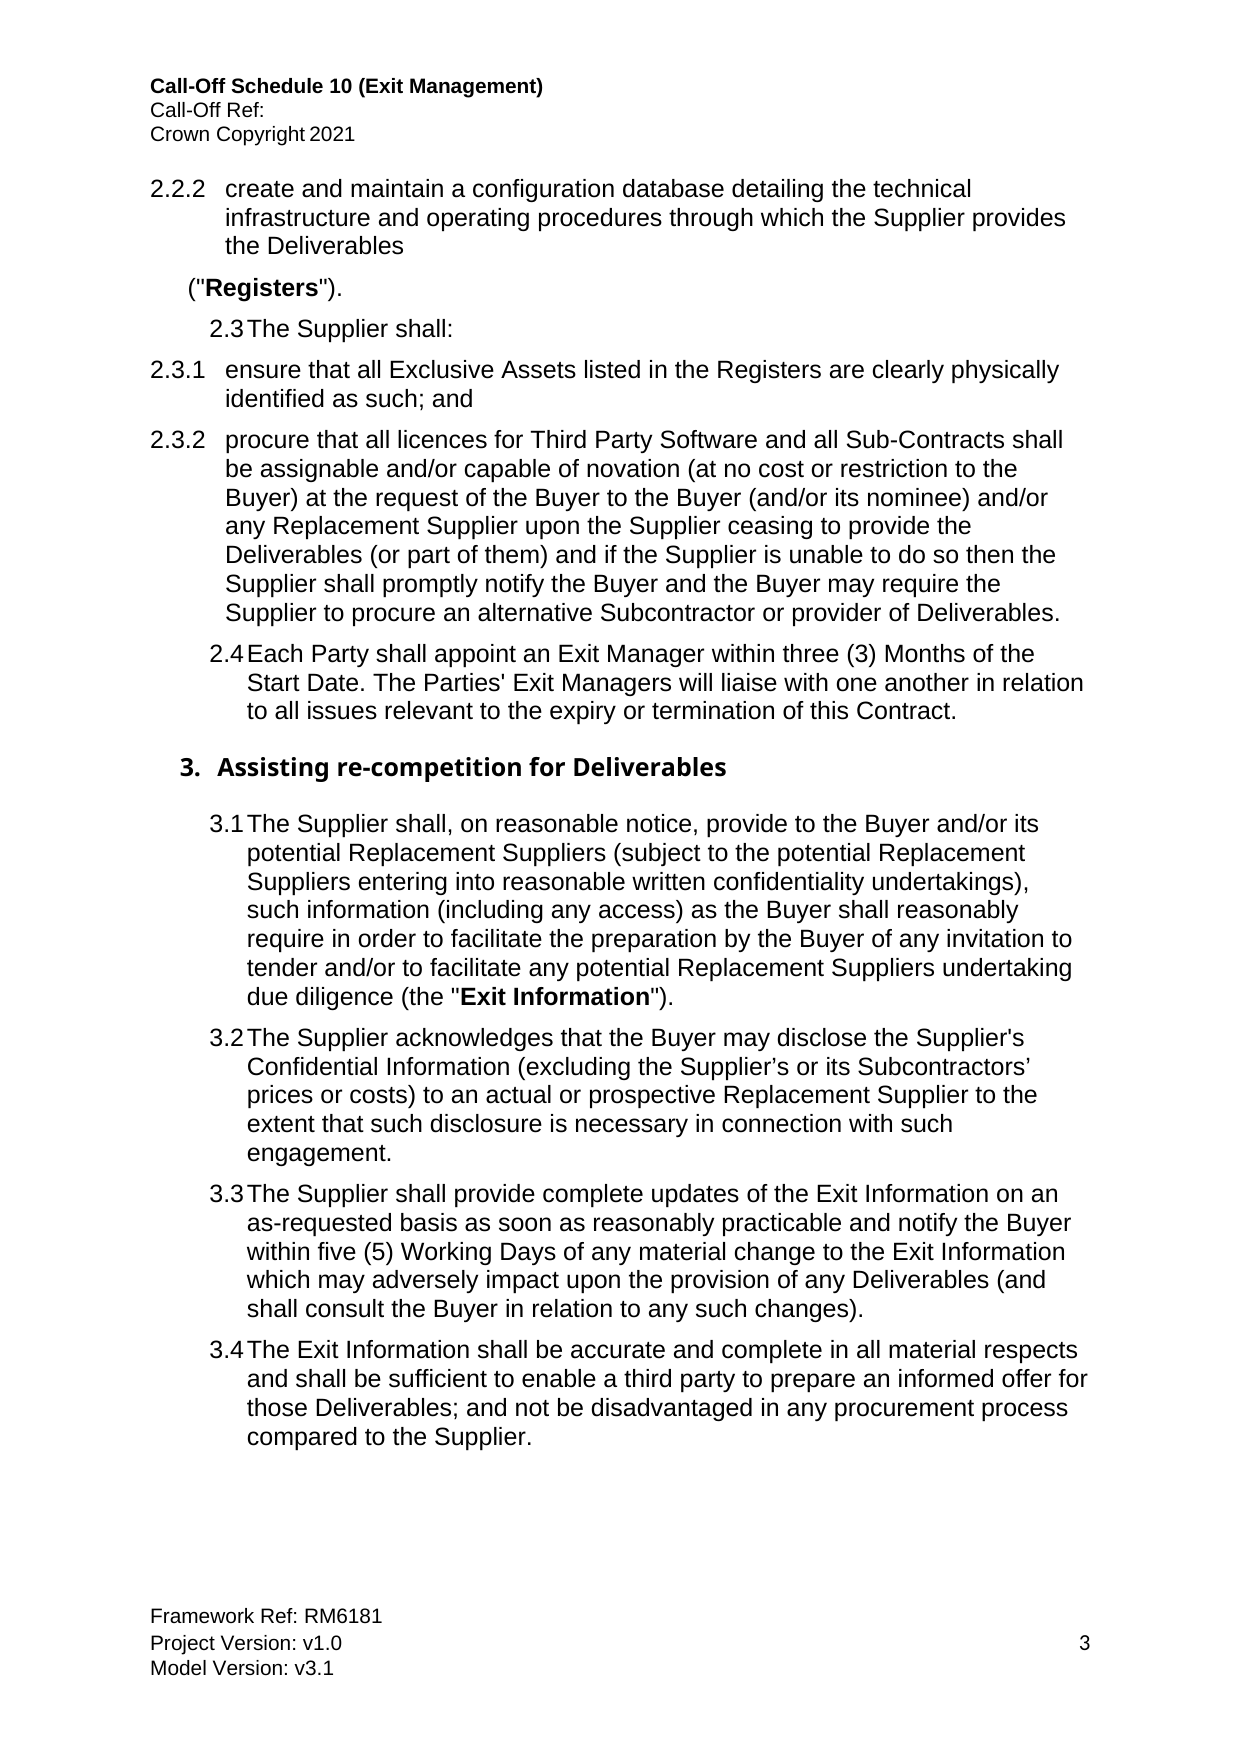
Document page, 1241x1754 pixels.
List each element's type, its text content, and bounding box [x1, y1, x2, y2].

list The Supplier shall: [209, 314, 1090, 342]
list ensure that all Exclusive Assets listed in the Registers are clearly physically identified as such; and [150, 355, 1090, 412]
list procure that all licences for Third Party Software and all Sub-Contracts shall be assignable and/or capable of novation (at no cost or restriction to the Buyer) at the request of the Buyer to the Buyer (and/or its nominee) and/or any Replacement Supplier upon the Supplier ceasing to provide the Deliverables (or part of them) and if the Supplier is unable to do so then the Supplier shall promptly notify the Buyer and the Buyer may require the Supplier to procure an alternative Subcontractor or provider of Deliverables. [150, 425, 1090, 626]
text ("Registers"). [187, 272, 1090, 301]
list The Supplier acknowledges that the Buyer may disclose the Supplier's Confidential Information (excluding the Supplier’s or its Subcontractors’ prices or costs) to an actual or prospective Replacement Supplier to the extent that such disclosure is necessary in connection with such engagement. [209, 1023, 1090, 1167]
list The Supplier shall provide complete updates of the Exit Information on an as-requested basis as soon as reasonably practicable and notify the Buyer within five (5) Working Days of any material change to the Exit Information which may adversely impact upon the provision of any Deliverables (and shall consult the Buyer in relation to any such changes). [209, 1179, 1090, 1323]
list The Supplier shall, on reasonable notice, provide to the Buyer and/or its potential Replacement Suppliers (subject to the potential Replacement Suppliers entering into reasonable written confidentiality undertakings), such information (including any access) as the Buyer shall reasonably require in order to facilitate the preparation by the Buyer of any invitation to tender and/or to facilitate any potential Replacement Suppliers undertaking due diligence (the "Exit Information"). [209, 809, 1090, 1010]
list The Exit Information shall be accurate and complete in all material respects and shall be sufficient to enable a third party to prepare an informed offer for those Deliverables; and not be disadvantaged in any procurement process compared to the Supplier. [209, 1335, 1090, 1450]
list create and maintain a configuration database detailing the technical infrastructure and operating procedures through which the Supplier provides the Deliverables [150, 174, 1090, 260]
list Assisting re-competition for Deliverables [179, 750, 1090, 784]
list Each Party shall appoint an Exit Manager within three (3) Months of the Start Date. The Parties' Exit Managers will liaise with one another in relation to all issues relevant to the expiry or termination of this Contract. [209, 639, 1090, 725]
